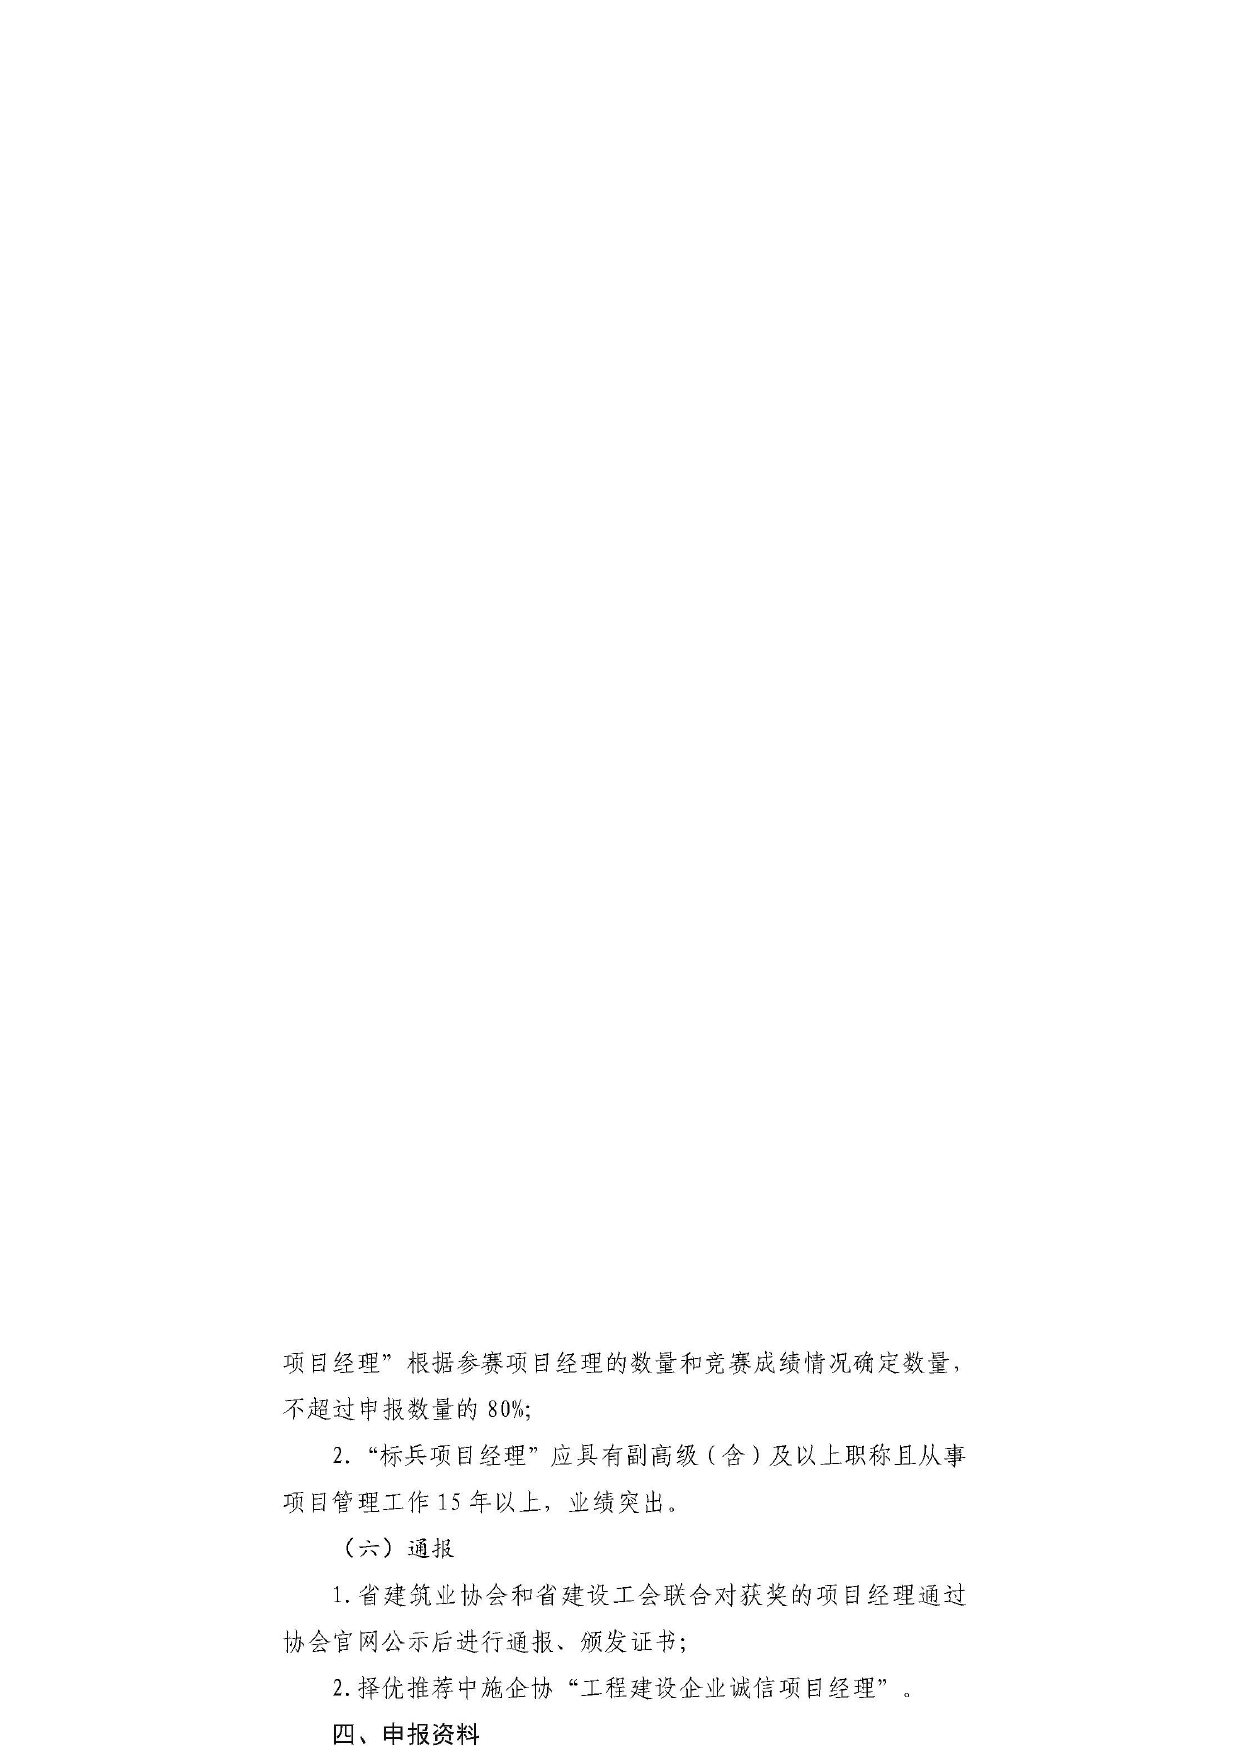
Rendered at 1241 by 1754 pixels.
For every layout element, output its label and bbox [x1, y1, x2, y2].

picture [159, 1224, 1081, 1754]
